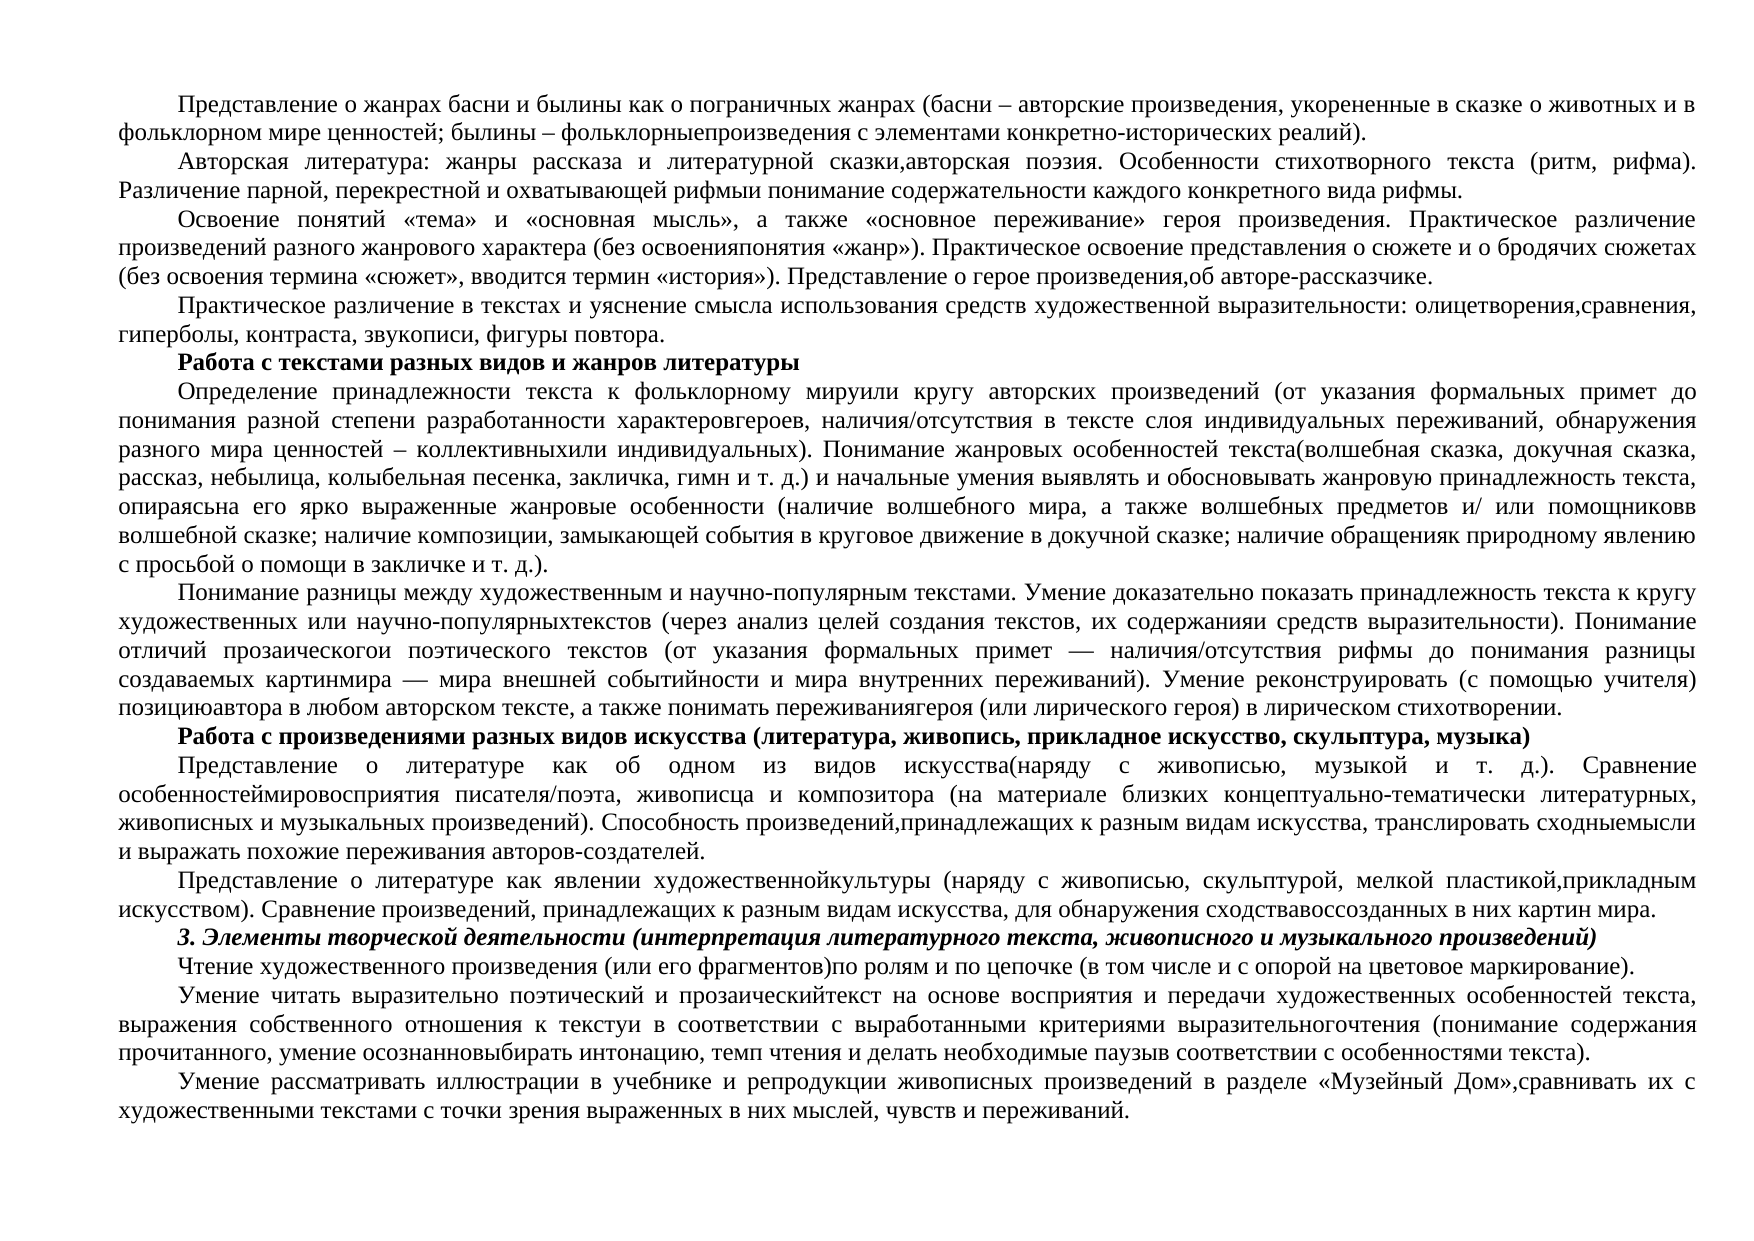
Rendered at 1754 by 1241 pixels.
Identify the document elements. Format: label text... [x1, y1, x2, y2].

text Представление о литературе как явлении художественнойкультуры (наряду с живописью, скульптурой, мелкой пластикой,прикладным искусством). Сравнение произведений, принадлежащих к разным видам искусства, для обнаружения сходствавоссозданных в них картин мира. [118, 865, 1698, 922]
text Авторская литература: жанры рассказа и литературной сказки,авторская поэзия. Особенности стихотворного текста (ритм, рифма). Различение парной, перекрестной и охватывающей рифмыи понимание содержательности каждого конкретного вида рифмы. [118, 146, 1698, 204]
text Умение читать выразительно поэтический и прозаическийтекст на основе восприятия и передачи художественных особенностей текста, выражения собственного отношения к текстуи в соответствии с выработанными критериями выразительногочтения (понимание содержания прочитанного, умение осознанновыбирать интонацию, темп чтения и делать необходимые паузыв соответствии с особенностями текста). [118, 980, 1698, 1066]
text Определение принадлежности текста к фольклорному мируили кругу авторских произведений (от указания формальных примет до понимания разной степени разработанности характеровгероев, наличия/отсутствия в тексте слоя индивидуальных переживаний, обнаружения разного мира ценностей – коллективныхили индивидуальных). Понимание жанровых особенностей текста(волшебная сказка, докучная сказка, рассказ, небылица, колыбельная песенка, закличка, гимн и т. д.) и начальные умения выявлять и обосновывать жанровую принадлежность текста, опираясьна его ярко выраженные жанровые особенности (наличие волшебного мира, а также волшебных предметов и/ или помощниковв волшебной сказке; наличие композиции, замыкающей события в круговое движение в докучной сказке; наличие обращенияк природному явлению с просьбой о помощи в закличке и т. д.). [118, 376, 1698, 577]
text Практическое различение в текстах и уяснение смысла использования средств художественной выразительности: олицетворения,сравнения, гиперболы, контраста, звукописи, фигуры повтора. [118, 290, 1698, 347]
text Работа с текстами разных видов и жанров литературы [118, 347, 1698, 376]
text Чтение художественного произведения (или его фрагментов)по ролям и по цепочке (в том числе и с опорой на цветовое маркирование). [118, 951, 1698, 980]
text Представление о жанрах басни и былины как о пограничных жанрах (басни – авторские произведения, укорененные в сказке о животных и в фольклорном мире ценностей; былины – фольклорныепроизведения с элементами конкретно-исторических реалий). [118, 89, 1698, 146]
text Представление о литературе как об одном из видов искусства(наряду с живописью, музыкой и т. д.). Сравнение особенностеймировосприятия писателя/поэта, живописца и композитора (на материале близких концептуально-тематически литературных, живописных и музыкальных произведений). Способность произведений,принадлежащих к разным видам искусства, транслировать сходныемысли и выражать похожие переживания авторов-создателей. [118, 750, 1698, 865]
text Работа с произведениями разных видов искусства (литература, живопись, прикладное искусство, скульптура, музыка) [118, 721, 1698, 750]
text 3. Элементы творческой деятельности (интерпретация литературного текста, живописного и музыкального произведений) [118, 922, 1698, 951]
text Умение рассматривать иллюстрации в учебнике и репродукции живописных произведений в разделе «Музейный Дом»,сравнивать их с художественными текстами с точки зрения выраженных в них мыслей, чувств и переживаний. [118, 1066, 1698, 1124]
text Понимание разницы между художественным и научно-популярным текстами. Умение доказательно показать принадлежность текста к кругу художественных или научно-популярныхтекстов (через анализ целей создания текстов, их содержанияи средств выразительности). Понимание отличий прозаическогои поэтического текстов (от указания формальных примет — наличия/отсутствия рифмы до понимания разницы создаваемых картинмира — мира внешней событийности и мира внутренних переживаний). Умение реконструировать (с помощью учителя) позициюавтора в любом авторском тексте, а также понимать переживаниягероя (или лирического героя) в лирическом стихотворении. [118, 577, 1698, 721]
text Освоение понятий «тема» и «основная мысль», а также «основное переживание» героя произведения. Практическое различение произведений разного жанрового характера (без освоенияпонятия «жанр»). Практическое освоение представления о сюжете и о бродячих сюжетах (без освоения термина «сюжет», вводится термин «история»). Представление о герое произведения,об авторе-рассказчике. [118, 204, 1698, 290]
